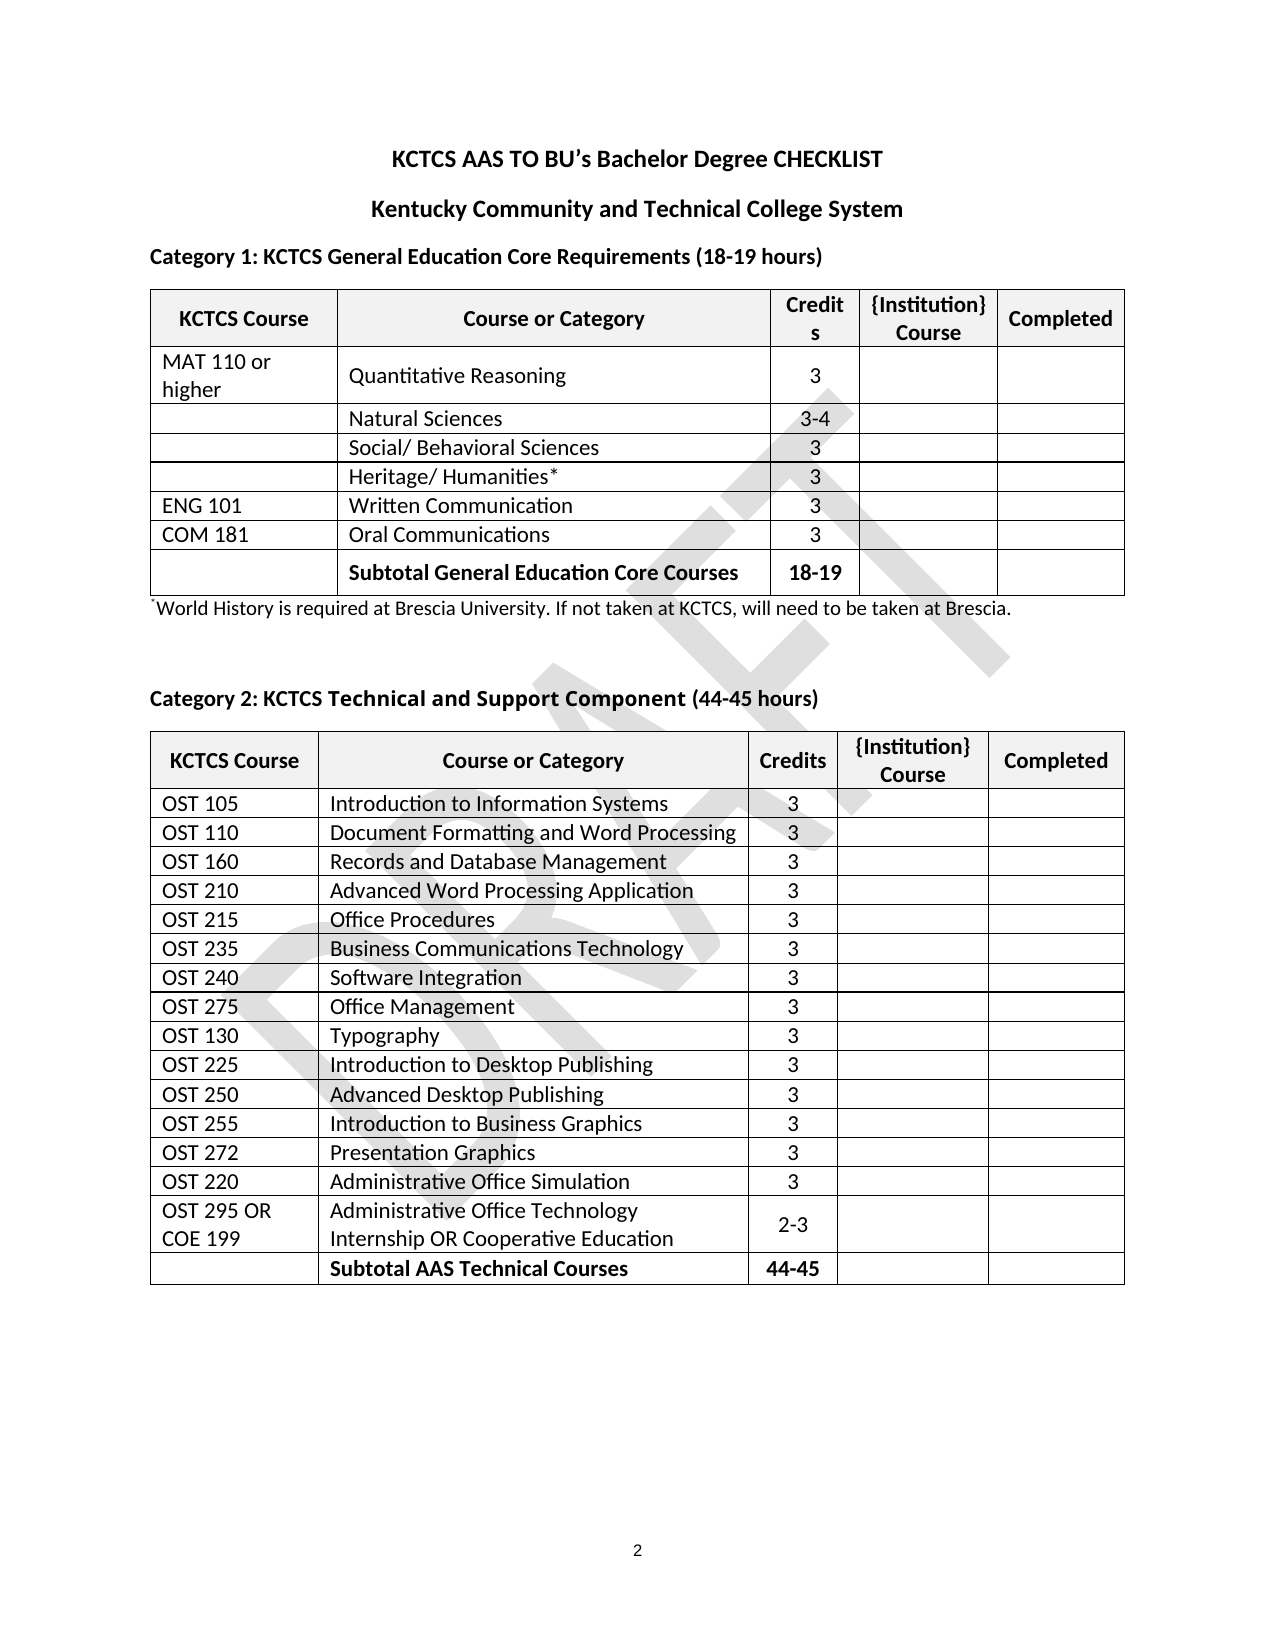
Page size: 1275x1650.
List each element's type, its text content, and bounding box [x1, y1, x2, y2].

table_cell [838, 905, 988, 933]
table_cell [838, 1196, 988, 1252]
table_cell Oral Communications [338, 521, 770, 549]
table_cell 3 [749, 993, 837, 1021]
table_cell [989, 964, 1124, 991]
table_cell OST 105 [151, 789, 318, 817]
table_cell [860, 521, 997, 549]
subtitle KCTCS AAS TO BU’s Bachelor Degree CHECKLIST [150, 143, 1125, 174]
table_cell OST 250 [151, 1080, 318, 1108]
table_cell Administrative Office Simulation [319, 1167, 748, 1195]
table_header KCTCS Course [151, 290, 337, 346]
table_cell [998, 492, 1124, 519]
table_cell Written Communication [338, 492, 770, 519]
table_cell 3 [749, 1167, 837, 1195]
table_cell OST 215 [151, 905, 318, 933]
table_cell Heritage/ Humanities* [338, 463, 770, 491]
table_cell Business Communications Technology [319, 934, 748, 962]
table_cell OST 210 [151, 876, 318, 904]
table_cell [860, 492, 997, 519]
text *World History is required at Brescia University. If not taken at KCTCS, will need to be taken at Brescia. [150, 596, 1125, 621]
table_cell [998, 550, 1124, 594]
table_cell Subtotal AAS Technical Courses [319, 1253, 748, 1284]
table_cell 44-45 [749, 1253, 837, 1284]
table_cell OST 272 [151, 1138, 318, 1166]
table_cell 3 [749, 1109, 837, 1137]
table_cell [989, 818, 1124, 846]
table_cell Document Formatting and Word Processing [319, 818, 748, 846]
table_cell Office Management [319, 993, 748, 1021]
table_cell Records and Database Management [319, 847, 748, 875]
table_cell [838, 1109, 988, 1137]
table_cell [860, 347, 997, 403]
subtitle Kentucky Community and Technical College System [150, 193, 1125, 223]
table_cell [860, 434, 997, 461]
table_cell 3 [749, 1051, 837, 1079]
table_cell Typography [319, 1022, 748, 1049]
table_cell [838, 1167, 988, 1195]
table_cell [838, 993, 988, 1021]
table_cell 3 [749, 876, 837, 904]
table_cell [838, 1051, 988, 1079]
table_header Completed [989, 732, 1124, 788]
table_cell [838, 1138, 988, 1166]
table_cell 3 [749, 1080, 837, 1108]
table_cell OST 295 OR COE 199 [151, 1196, 318, 1252]
table_cell [151, 463, 337, 491]
table_cell ENG 101 [151, 492, 337, 519]
table_cell Advanced Word Processing Application [319, 876, 748, 904]
table_cell 18-19 [771, 550, 859, 594]
table_cell [998, 347, 1124, 403]
table_cell [989, 993, 1124, 1021]
table_cell 3 [771, 463, 859, 491]
table_header Credits [749, 732, 837, 788]
table_cell [989, 905, 1124, 933]
table_cell 3 [749, 818, 837, 846]
table_cell Natural Sciences [338, 404, 770, 432]
table_cell 3-4 [771, 404, 859, 432]
table_header {Institution} Course [838, 732, 988, 788]
table_cell [998, 434, 1124, 461]
table_cell [151, 550, 337, 594]
table_cell [838, 818, 988, 846]
table_header {Institution} Course [860, 290, 997, 346]
table_cell Subtotal General Education Core Courses [338, 550, 770, 594]
table_header Course or Category [338, 290, 770, 346]
table_cell [838, 876, 988, 904]
table_cell [989, 847, 1124, 875]
table_cell Quantitative Reasoning [338, 347, 770, 403]
table_cell OST 240 [151, 964, 318, 991]
table_cell [151, 434, 337, 461]
table_cell [989, 1109, 1124, 1137]
table_header Course or Category [319, 732, 748, 788]
table_cell OST 220 [151, 1167, 318, 1195]
table_cell [989, 1022, 1124, 1049]
table_cell 3 [749, 1022, 837, 1049]
table_cell Advanced Desktop Publishing [319, 1080, 748, 1108]
table_cell [838, 1253, 988, 1284]
table_cell [838, 1080, 988, 1108]
subtitle Category 2: KCTCS Technical and Support Component (44-45 hours) [150, 684, 1125, 712]
table_cell [151, 1253, 318, 1284]
table_cell [151, 404, 337, 432]
table_header Completed [998, 290, 1124, 346]
table_cell [860, 463, 997, 491]
table_cell COM 181 [151, 521, 337, 549]
table_cell [998, 463, 1124, 491]
table_cell [989, 1080, 1124, 1108]
table_cell 3 [771, 347, 859, 403]
table_header KCTCS Course [151, 732, 318, 788]
table_cell 3 [771, 434, 859, 461]
table_cell [838, 847, 988, 875]
table_cell [989, 789, 1124, 817]
table_cell Presentation Graphics [319, 1138, 748, 1166]
table_cell Introduction to Information Systems [319, 789, 748, 817]
table_cell 3 [771, 492, 859, 519]
table_cell OST 110 [151, 818, 318, 846]
table_cell Introduction to Desktop Publishing [319, 1051, 748, 1079]
table_cell MAT 110 or higher [151, 347, 337, 403]
table_cell [838, 934, 988, 962]
table_cell Administrative Office Technology Internship OR Cooperative Education [319, 1196, 748, 1252]
table_cell [860, 404, 997, 432]
table_cell [838, 1022, 988, 1049]
table_cell 3 [749, 934, 837, 962]
table_cell [989, 1051, 1124, 1079]
table_cell Office Procedures [319, 905, 748, 933]
table_cell [860, 550, 997, 594]
table_cell OST 255 [151, 1109, 318, 1137]
table_cell [989, 1196, 1124, 1252]
table_cell 3 [749, 1138, 837, 1166]
table_cell 3 [749, 964, 837, 991]
table_cell 3 [749, 905, 837, 933]
table_cell [998, 404, 1124, 432]
table_cell 2-3 [749, 1196, 837, 1252]
subtitle Category 1: KCTCS General Education Core Requirements (18-19 hours) [150, 242, 1125, 270]
table_cell [989, 876, 1124, 904]
table_cell Social/ Behavioral Sciences [338, 434, 770, 461]
table_cell [998, 521, 1124, 549]
table_cell OST 130 [151, 1022, 318, 1049]
table_cell OST 275 [151, 993, 318, 1021]
table_cell [838, 789, 988, 817]
table_header Credits [771, 290, 859, 346]
table_cell OST 225 [151, 1051, 318, 1079]
table_cell [989, 1138, 1124, 1166]
table_cell 3 [771, 521, 859, 549]
table_cell [989, 1167, 1124, 1195]
table_cell 3 [749, 789, 837, 817]
table_cell [838, 964, 988, 991]
table_cell OST 160 [151, 847, 318, 875]
table_cell 3 [749, 847, 837, 875]
table_cell Software Integration [319, 964, 748, 991]
table_cell Introduction to Business Graphics [319, 1109, 748, 1137]
table_cell [989, 934, 1124, 962]
table_cell OST 235 [151, 934, 318, 962]
table_cell [989, 1253, 1124, 1284]
